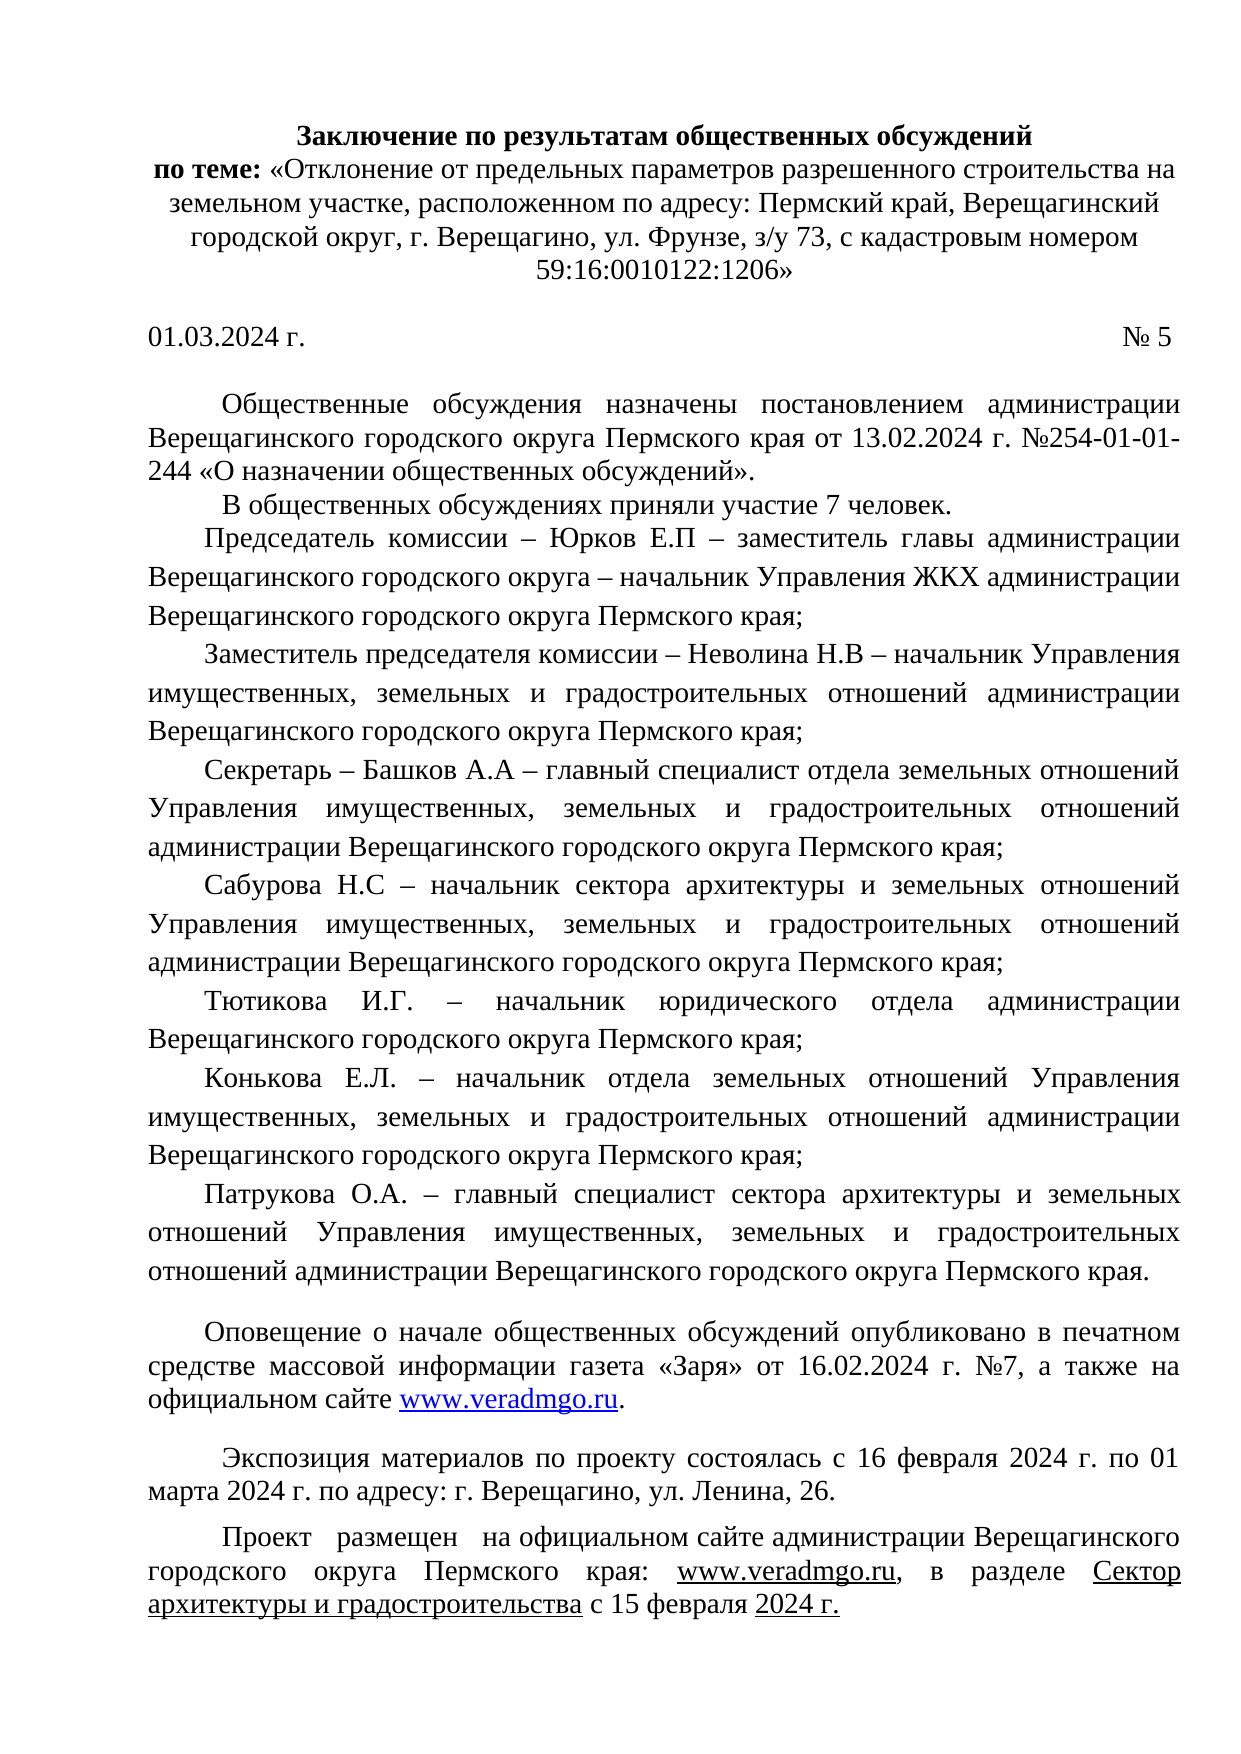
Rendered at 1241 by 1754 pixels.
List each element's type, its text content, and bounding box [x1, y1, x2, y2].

text Тютикова И.Г. – начальник юридического отдела администрации Верещагинского городского округа Пермского края; [148, 983, 1181, 1055]
text по теме: «Отклонение от предельных параметров разрешенного строительства на земельном участке, расположенном по адресу: Пермский край, Верещагинский городской округ, г. Верещагино, ул. Фрунзе, з/у 73, с кадастровым номером 59:16:0010122:1206» [148, 152, 1181, 286]
text Проект размещен на официальном сайте администрации Верещагинского городского округа Пермского края: www.veradmgo.ru, в разделе Сектор архитектуры и градостроительства с 15 февраля 2024 г. [148, 1519, 1181, 1620]
text 01.03.2024 г. № 5 [148, 319, 1181, 353]
text Конькова Е.Л. – начальник отдела земельных отношений Управления имущественных, земельных и градостроительных отношений администрации Верещагинского городского округа Пермского края; [148, 1060, 1181, 1171]
text Заместитель председателя комиссии – Неволина Н.В – начальник Управления имущественных, земельных и градостроительных отношений администрации Верещагинского городского округа Пермского края; [148, 636, 1181, 747]
text Оповещение о начале общественных обсуждений опубликовано в печатном средстве массовой информации газета «Заря» от 16.02.2024 г. №7, а также на официальном сайте www.veradmgo.ru. [148, 1314, 1181, 1415]
text В общественных обсуждениях приняли участие 7 человек. [148, 487, 1181, 521]
text Патрукова О.А. – главный специалист сектора архитектуры и земельных отношений Управления имущественных, земельных и градостроительных отношений администрации Верещагинского городского округа Пермского края. [148, 1176, 1181, 1286]
text Заключение по результатам общественных обсуждений [148, 118, 1181, 152]
text Сабурова Н.С – начальник сектора архитектуры и земельных отношений Управления имущественных, земельных и градостроительных отношений администрации Верещагинского городского округа Пермского края; [148, 867, 1181, 978]
text Общественные обсуждения назначены постановлением администрации Верещагинского городского округа Пермского края от 13.02.2024 г. №254-01-01- 244 «О назначении общественных обсуждений». [148, 386, 1181, 487]
text Председатель комиссии – Юрков Е.П – заместитель главы администрации Верещагинского городского округа – начальник Управления ЖКХ администрации Верещагинского городского округа Пермского края; [148, 521, 1181, 631]
text Экспозиция материалов по проекту состоялась с 16 февраля 2024 г. по 01 марта 2024 г. по адресу: г. Верещагино, ул. Ленина, 26. [148, 1440, 1181, 1507]
text Секретарь – Башков А.А – главный специалист отдела земельных отношений Управления имущественных, земельных и градостроительных отношений администрации Верещагинского городского округа Пермского края; [148, 752, 1181, 862]
